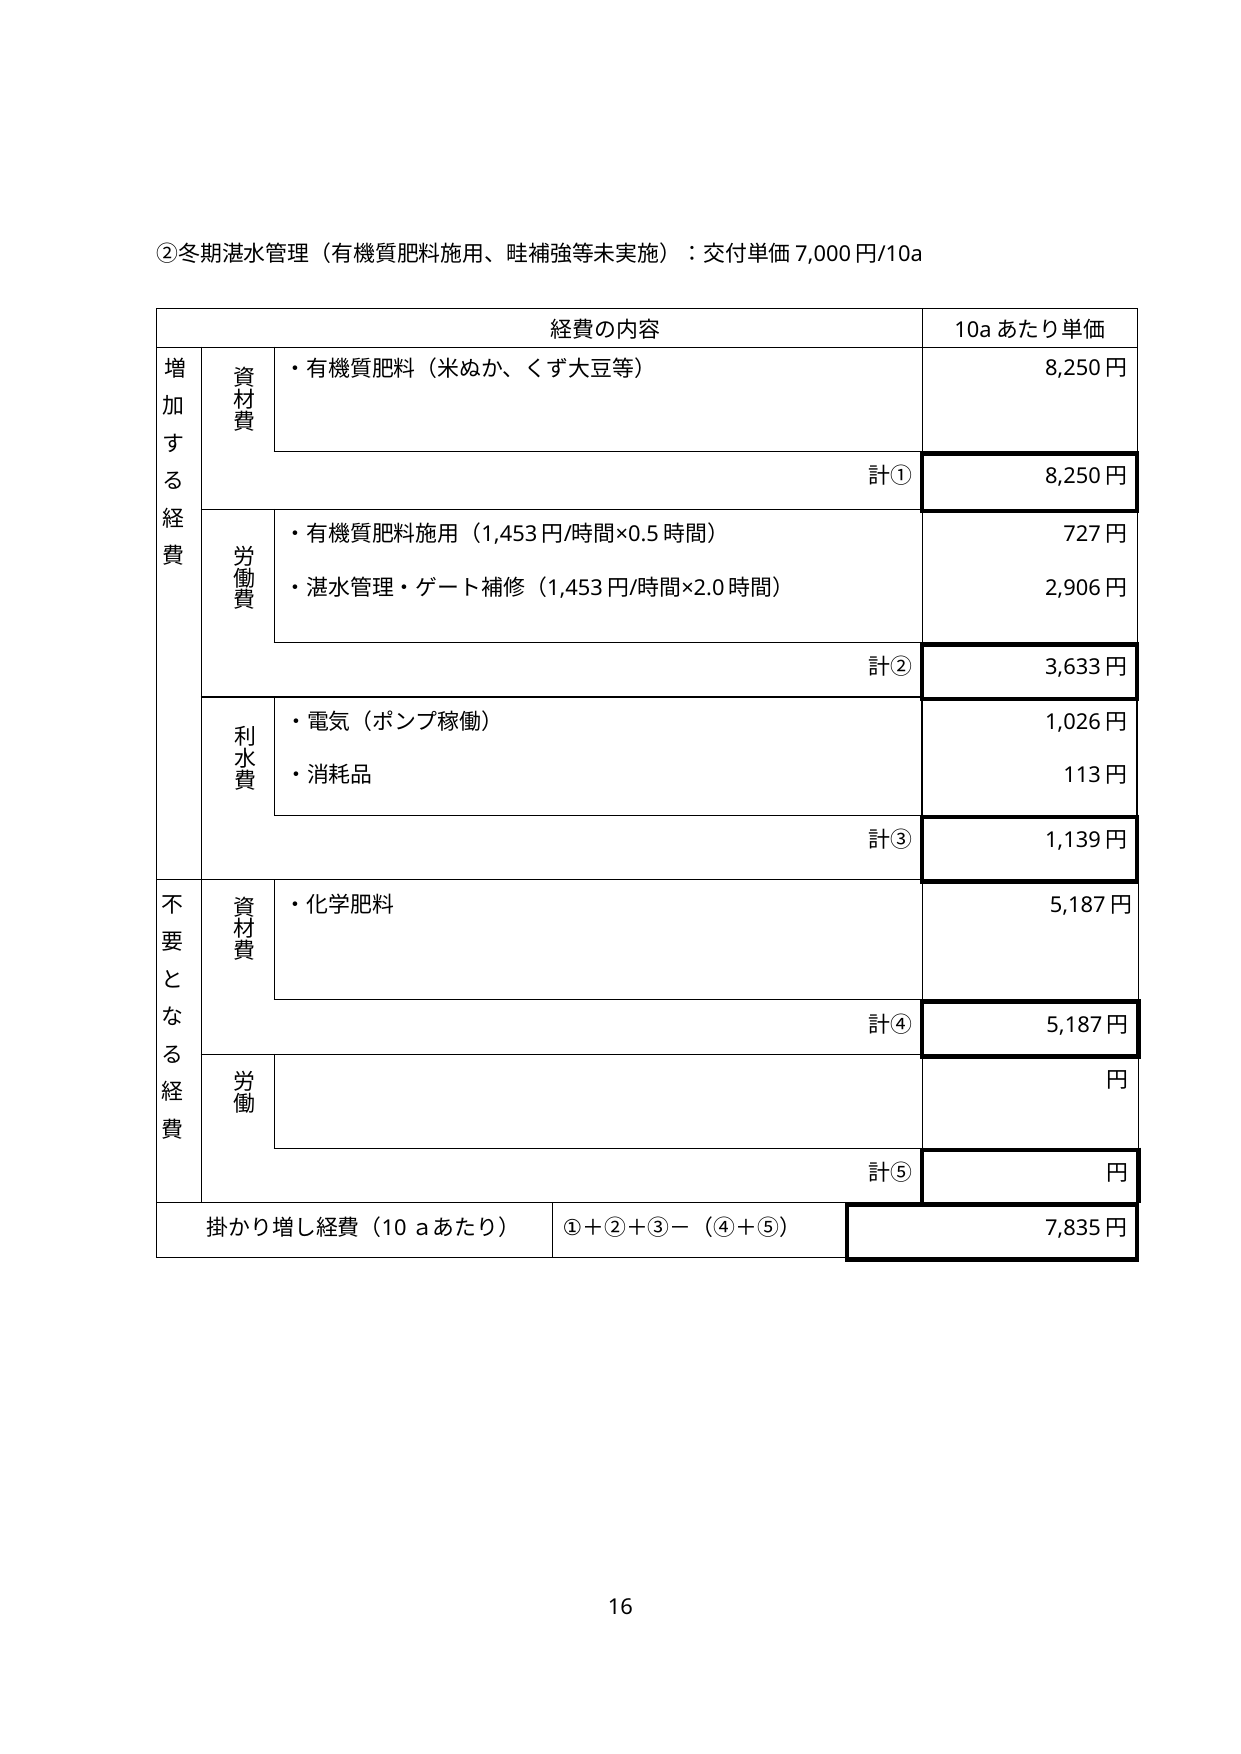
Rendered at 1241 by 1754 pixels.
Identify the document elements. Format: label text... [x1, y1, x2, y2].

table_cell 資材費 [202, 348, 274, 451]
table_cell 計② [202, 642, 920, 696]
table_cell 727円 2,906円 [923, 513, 1137, 642]
table_cell 円 [923, 1059, 1138, 1147]
table_cell 掛かり増し経費（10ａあたり） [157, 1203, 552, 1257]
table_cell ・有機質肥料施用（1,453円/時間×0.5時間） ・湛水管理・ゲート補修（1,453円/時間×2.0時間） [275, 510, 922, 642]
table_cell 3,633円 [924, 647, 1135, 696]
table_cell [275, 1055, 922, 1147]
table_cell 労働費 [202, 510, 274, 642]
table_cell 5,187円 [923, 884, 1138, 999]
table_cell 労働費 [202, 1055, 274, 1147]
table_cell 計③ [202, 815, 920, 879]
table_cell ①＋②＋③－（④＋⑤） [553, 1203, 845, 1257]
table_cell 7,835円 [849, 1207, 1135, 1257]
table_cell 1,026円 113円 [923, 701, 1136, 814]
table_cell ・有機質肥料（米ぬか、くず大豆等） [275, 348, 922, 451]
table_cell 円 [924, 1152, 1136, 1202]
table_cell 増加する経費 [157, 348, 201, 879]
table_cell ・電気（ポンプ稼働） ・消耗品 [275, 698, 921, 814]
table_header 10aあたり単価 [923, 309, 1137, 347]
table_cell 計⑤ [202, 1148, 920, 1202]
table_cell 8,250円 [923, 348, 1137, 451]
table_cell 計④ [202, 999, 920, 1054]
table_cell 5,187円 [924, 1004, 1136, 1054]
table_cell 不要となる経費 [157, 880, 201, 1202]
text ②冬期湛水管理（有機質肥料施用、畦補強等未実施）：交付単価7,000円/10a [112, 233, 1128, 271]
table_header 経費の内容 [157, 309, 922, 347]
table_cell 利水費 [202, 698, 274, 814]
table_cell 計① [202, 451, 920, 509]
table_cell 8,250円 [924, 456, 1135, 509]
table_cell 資材費 [202, 880, 274, 999]
table_cell ・化学肥料 [275, 880, 922, 999]
table_cell 1,139円 [924, 819, 1135, 879]
